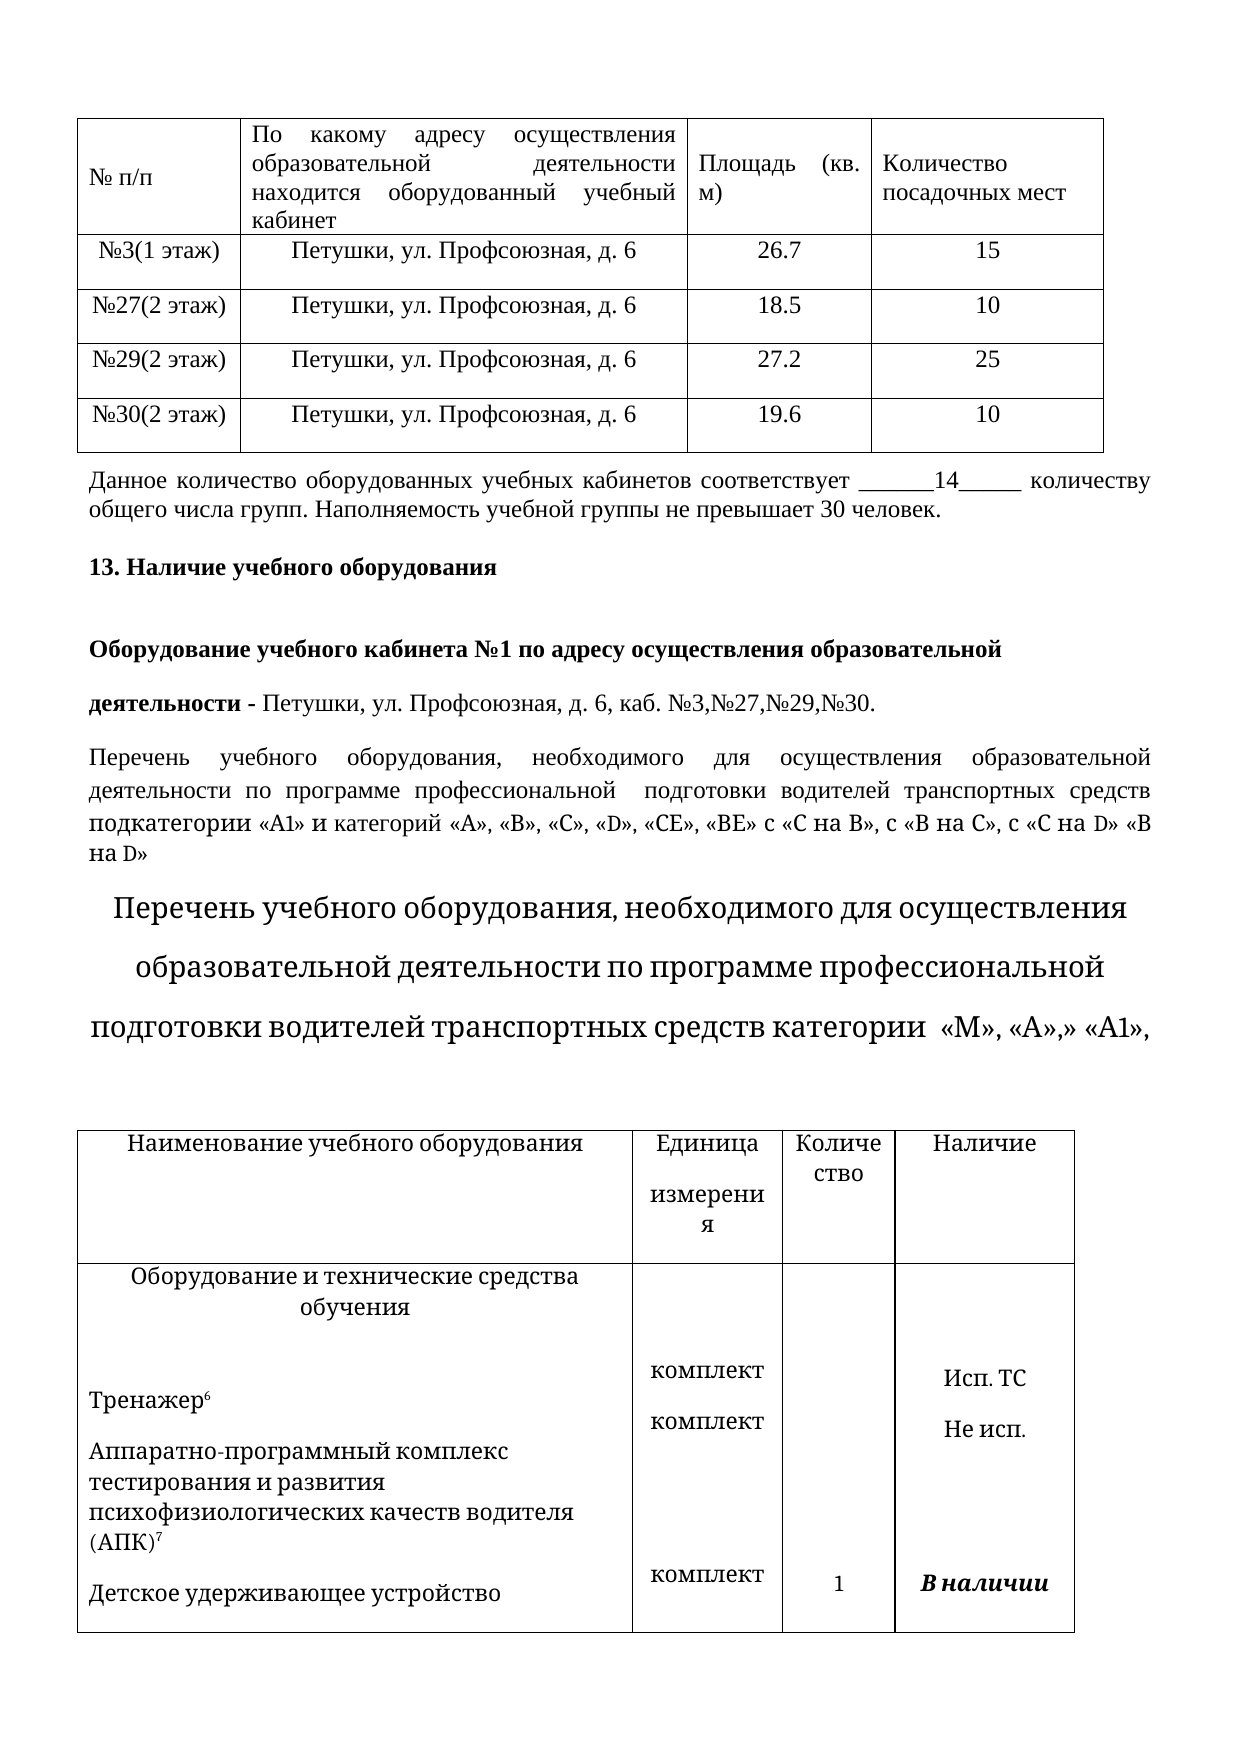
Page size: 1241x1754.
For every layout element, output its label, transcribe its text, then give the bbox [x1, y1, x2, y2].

text 13. Наличие учебного оборудования [89, 552, 1152, 581]
table_cell 27.2 [688, 344, 871, 398]
table_header Количество посадочных мест [872, 119, 1103, 234]
table_header Наименование учебного оборудования [78, 1131, 632, 1263]
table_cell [78, 1264, 632, 1632]
text Оборудование учебного кабинета №1 по адресу осуществления образовательной [89, 634, 1152, 663]
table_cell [633, 1264, 782, 1632]
table_cell 25 [872, 344, 1103, 398]
table_cell №29(2 этаж) [78, 344, 240, 398]
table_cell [896, 1264, 1074, 1632]
text Перечень учебного оборудования, необходимого для осуществления [89, 892, 1152, 926]
text Данное количество оборудованных учебных кабинетов соответствует ______14_____ количеству общего числа групп. Наполняемость учебной группы не превышает 30 человек. [89, 466, 1152, 523]
table_cell 26.7 [688, 235, 871, 289]
text Перечень учебного оборудования, необходимого для осуществления образовательной деятельности по программе профессиональной подготовки водителей транспортных средств подкатегории «А1» и категорий «А», «В», «С», «D», «СЕ», «ВЕ» с «С на В», с «В на С», с «С на D» «В на D» [89, 742, 1152, 867]
table_cell Петушки, ул. Профсоюзная, д. 6 [241, 290, 687, 343]
table_header Количество [783, 1131, 894, 1263]
table_cell 10 [872, 290, 1103, 343]
table_cell 15 [872, 235, 1103, 289]
text подготовки водителей транспортных средств категории «М», «А»,» «А1», [89, 1011, 1152, 1044]
table_header Площадь (кв. м) [688, 119, 871, 234]
table_cell №30(2 этаж) [78, 399, 240, 452]
text деятельности - Петушки, ул. Профсоюзная, д. 6, каб. №3,№27,№29,№30. [89, 688, 1152, 717]
table_header Единица измерения [633, 1131, 782, 1263]
table_cell 19.6 [688, 399, 871, 452]
table_cell №27(2 этаж) [78, 290, 240, 343]
table_cell 18.5 [688, 290, 871, 343]
table_cell Петушки, ул. Профсоюзная, д. 6 [241, 235, 687, 289]
table_cell Петушки, ул. Профсоюзная, д. 6 [241, 344, 687, 398]
text образовательной деятельности по программе профессиональной [89, 952, 1152, 985]
table_header По какому адресу осуществления образовательной деятельности находится оборудованный учебный кабинет [241, 119, 687, 234]
table_cell 10 [872, 399, 1103, 452]
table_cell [783, 1264, 894, 1632]
table_header Наличие [896, 1131, 1074, 1263]
table_cell №3(1 этаж) [78, 235, 240, 289]
table_cell Петушки, ул. Профсоюзная, д. 6 [241, 399, 687, 452]
table_header № п/п [78, 119, 240, 234]
